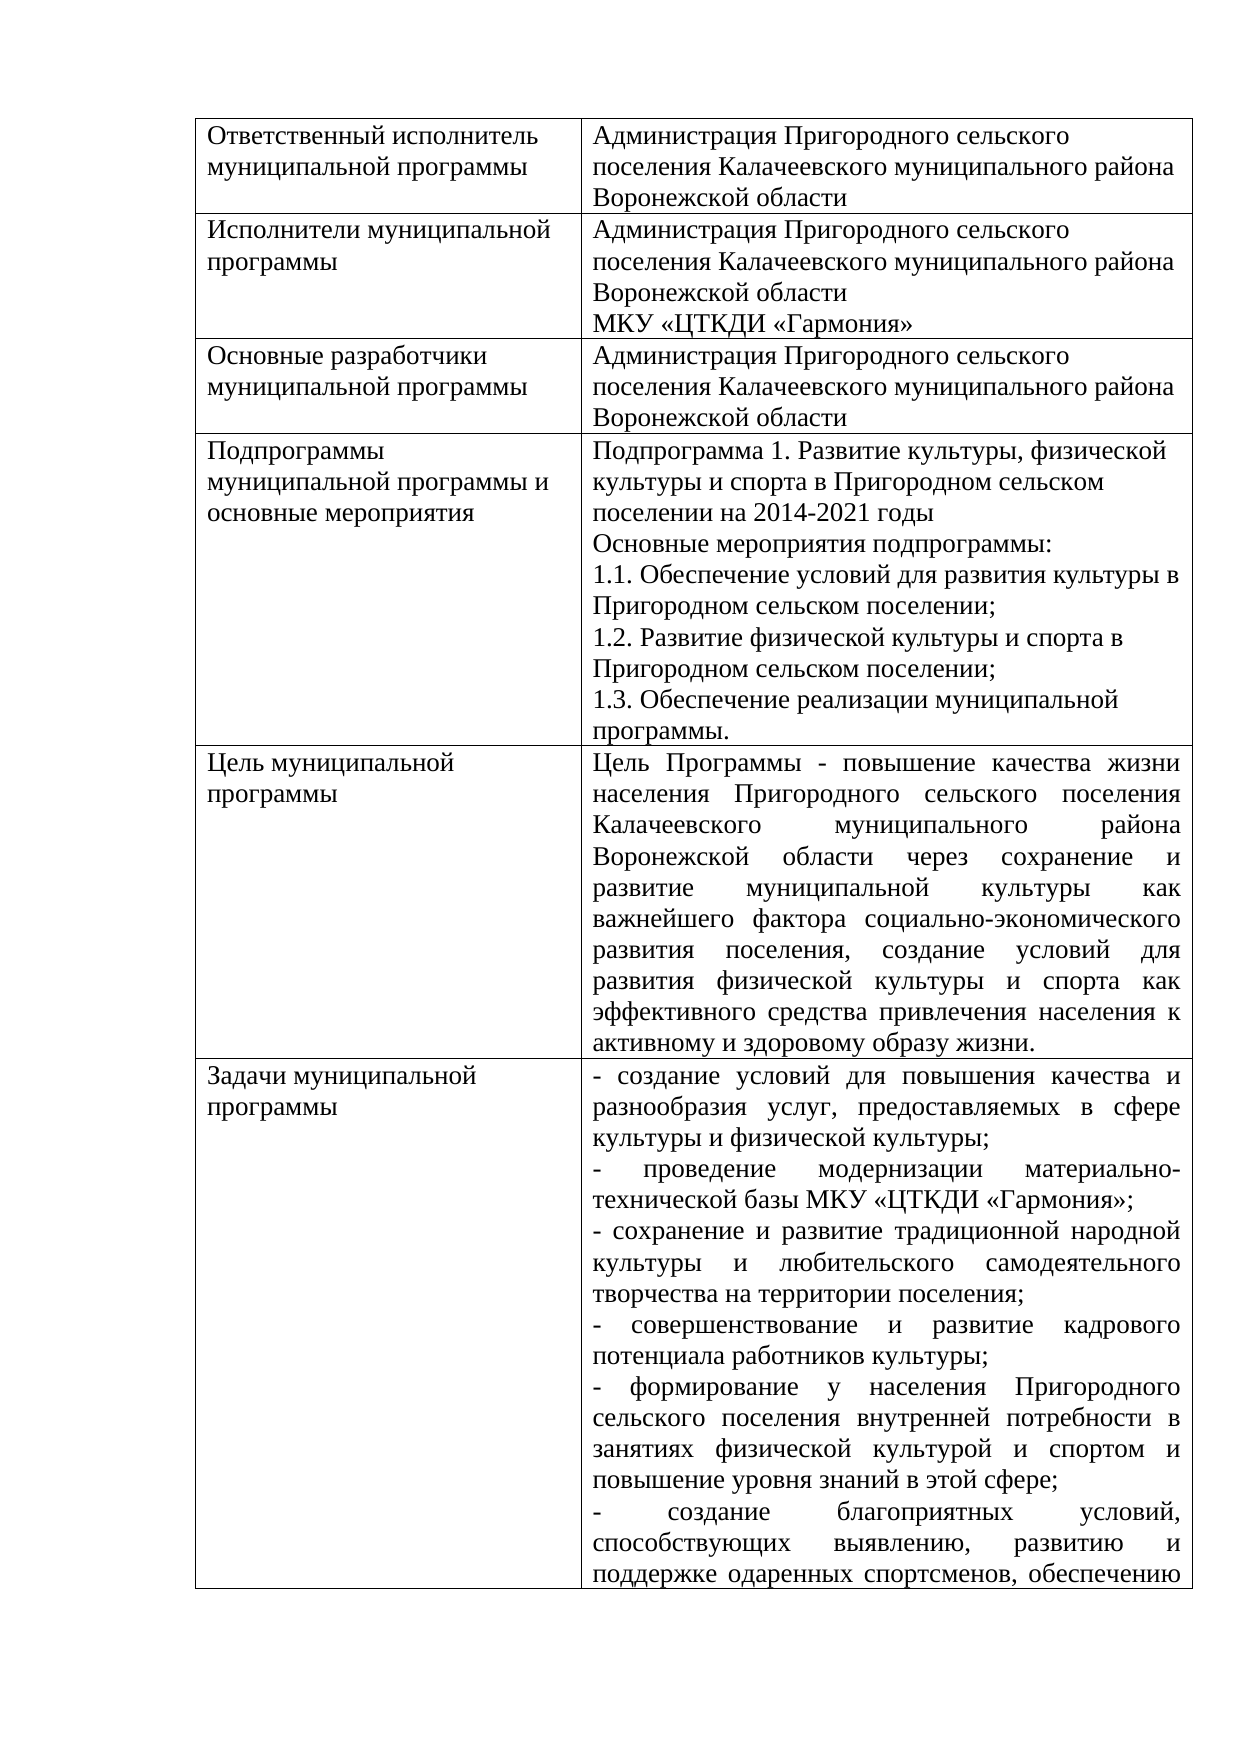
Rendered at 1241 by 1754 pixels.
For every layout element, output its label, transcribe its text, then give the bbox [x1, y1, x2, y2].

table_cell Основные разработчики муниципальной программы [196, 339, 581, 433]
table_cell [582, 1059, 1192, 1588]
table_header Администрация Пригородного сельского поселения Калачеевского муниципального района Воронежской области [582, 119, 1192, 213]
table_cell Исполнители муниципальной программы [196, 214, 581, 338]
table_cell Цель Программы - повышение качества жизни населения Пригородного сельского поселения Калачеевского муниципального района Воронежской области через сохранение и развитие муниципальной культуры как важнейшего фактора социально-экономического развития поселения, создание условий для развития физической культуры и спорта как эффективного средства привлечения населения к активному и здоровому образу жизни. [582, 746, 1192, 1058]
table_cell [196, 1059, 581, 1588]
table_cell Администрация Пригородного сельского поселения Калачеевского муниципального района Воронежской области [582, 339, 1192, 433]
table_header Ответственный исполнитель муниципальной программы [196, 119, 581, 213]
table_cell Подпрограмма 1. Развитие культуры, физической культуры и спорта в Пригородном сельском поселении на 2014-2021 годы Основные мероприятия подпрограммы: 1.1. Обеспечение условий для развития культуры в Пригородном сельском поселении; 1.2. Развитие физической культуры и спорта в Пригородном сельском поселении; 1.3. Обеспечение реализации муниципальной программы. [582, 434, 1192, 745]
table_cell Администрация Пригородного сельского поселения Калачеевского муниципального района Воронежской области МКУ «ЦТКДИ «Гармония» [582, 214, 1192, 338]
table_cell Цель муниципальной программы [196, 746, 581, 1058]
table_cell Подпрограммы муниципальной программы и основные мероприятия [196, 434, 581, 745]
